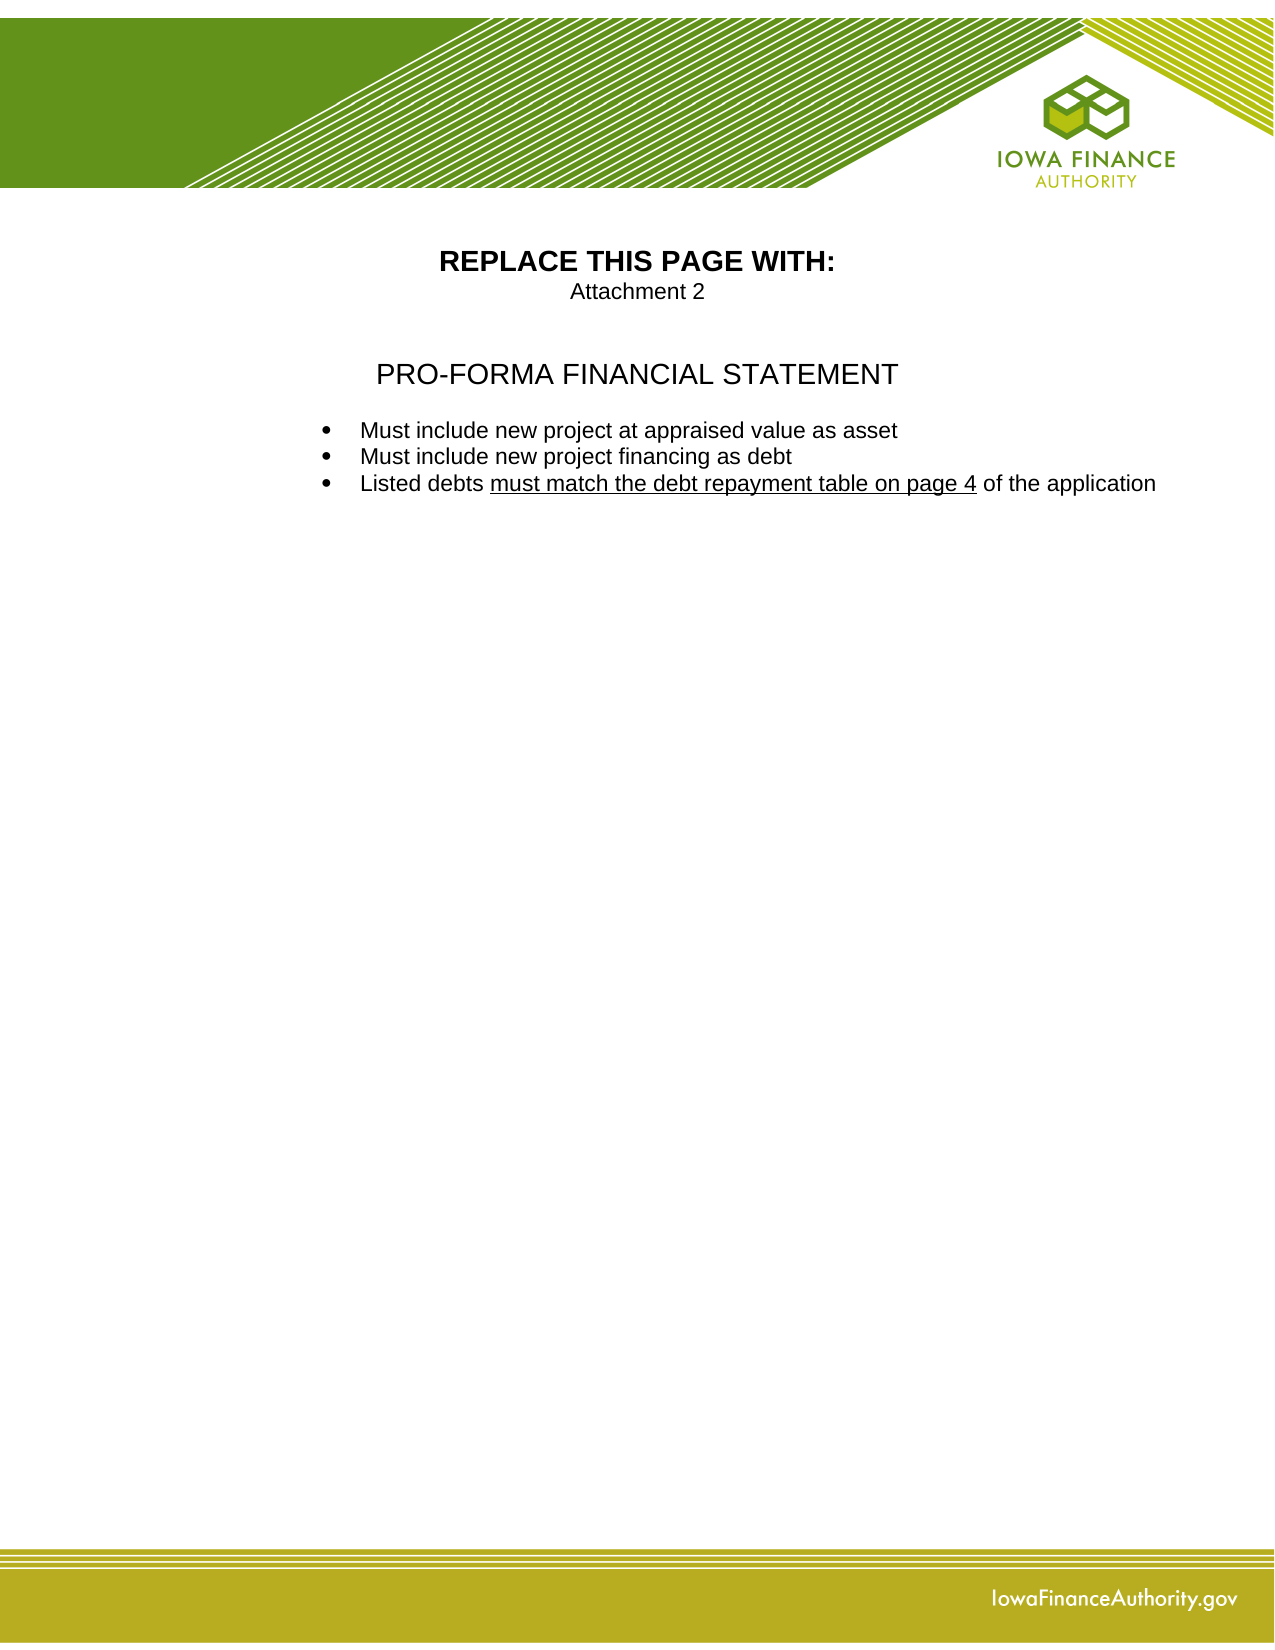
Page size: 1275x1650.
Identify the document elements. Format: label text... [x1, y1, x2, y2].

text PRO-FORMA FINANCIAL STATEMENT [60, 357, 1215, 391]
list Listed debts must match the debt repayment table on page 4 of the application [322, 470, 1215, 496]
list Must include new project financing as debt [322, 443, 1215, 470]
text Attachment 2 [60, 278, 1215, 304]
picture [0, 18, 1274, 188]
picture [0, 1549, 1275, 1643]
list Must include new project at appraised value as asset [322, 417, 1215, 443]
text REPLACE THIS PAGE WITH: [60, 244, 1215, 278]
